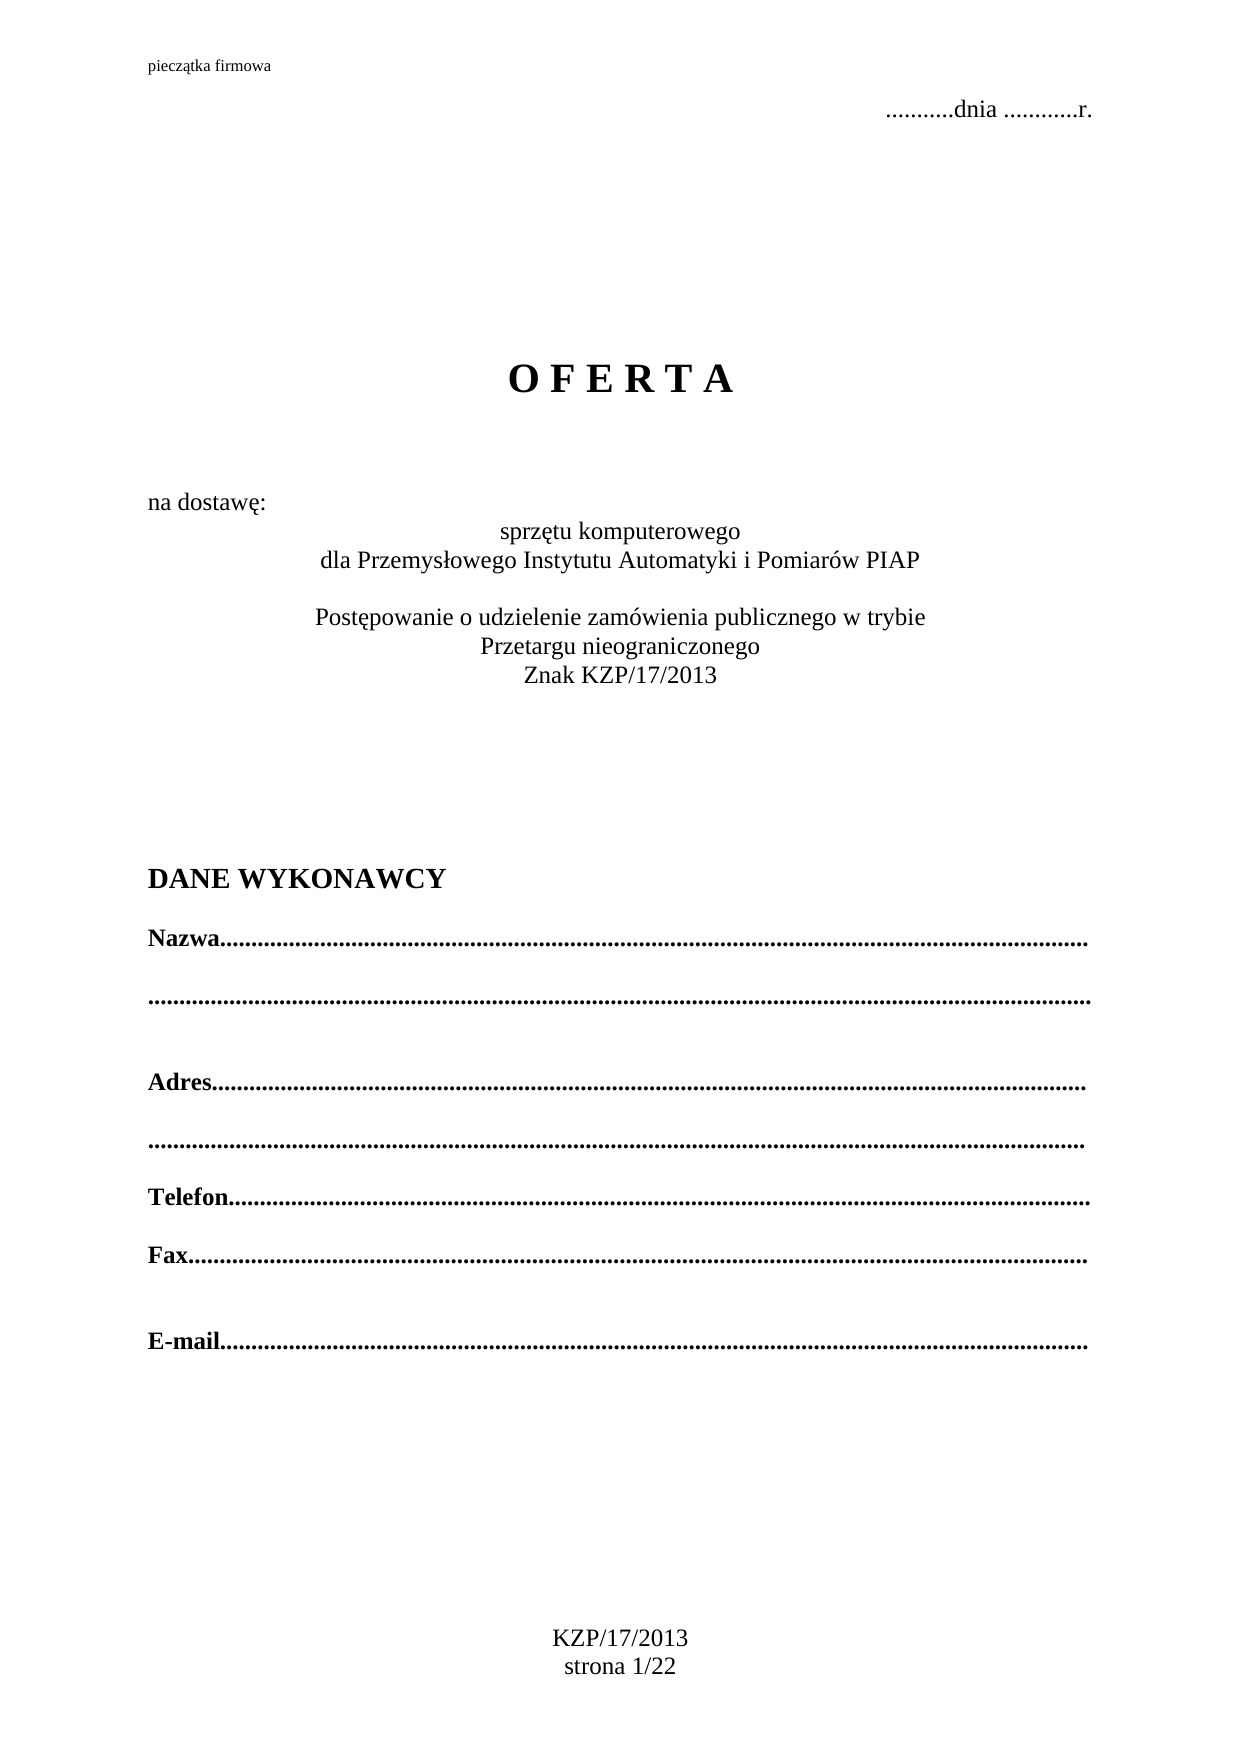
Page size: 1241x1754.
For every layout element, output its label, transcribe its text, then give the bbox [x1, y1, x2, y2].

text pieczątka firmowa [148, 56, 1093, 75]
text Fax................................................................................................................................................ [148, 1240, 1093, 1268]
text Przetargu nieograniczonego [148, 631, 1093, 660]
text dla Przemysłowego Instytutu Automatyki i Pomiarów PIAP [148, 545, 1093, 574]
text Znak KZP/17/2013 [148, 660, 1093, 689]
text Adres............................................................................................................................................ [148, 1067, 1093, 1096]
text ....................................................................................................................................................... [148, 981, 1093, 1010]
text ...................................................................................................................................................... [148, 1125, 1093, 1153]
text ...........dnia ............r. [148, 94, 1093, 123]
text Postępowanie o udzielenie zamówienia publicznego w trybie [148, 602, 1093, 631]
text E-mail........................................................................................................................................... [148, 1326, 1093, 1355]
text Nazwa........................................................................................................................................... [148, 923, 1093, 952]
subtitle DANE WYKONAWCY [148, 861, 1093, 895]
text sprzętu komputerowego [148, 516, 1093, 545]
text na dostawę: [148, 487, 1093, 516]
text Telefon.......................................................................................................................................... [148, 1182, 1093, 1211]
subtitle O F E R T A [148, 353, 1093, 401]
